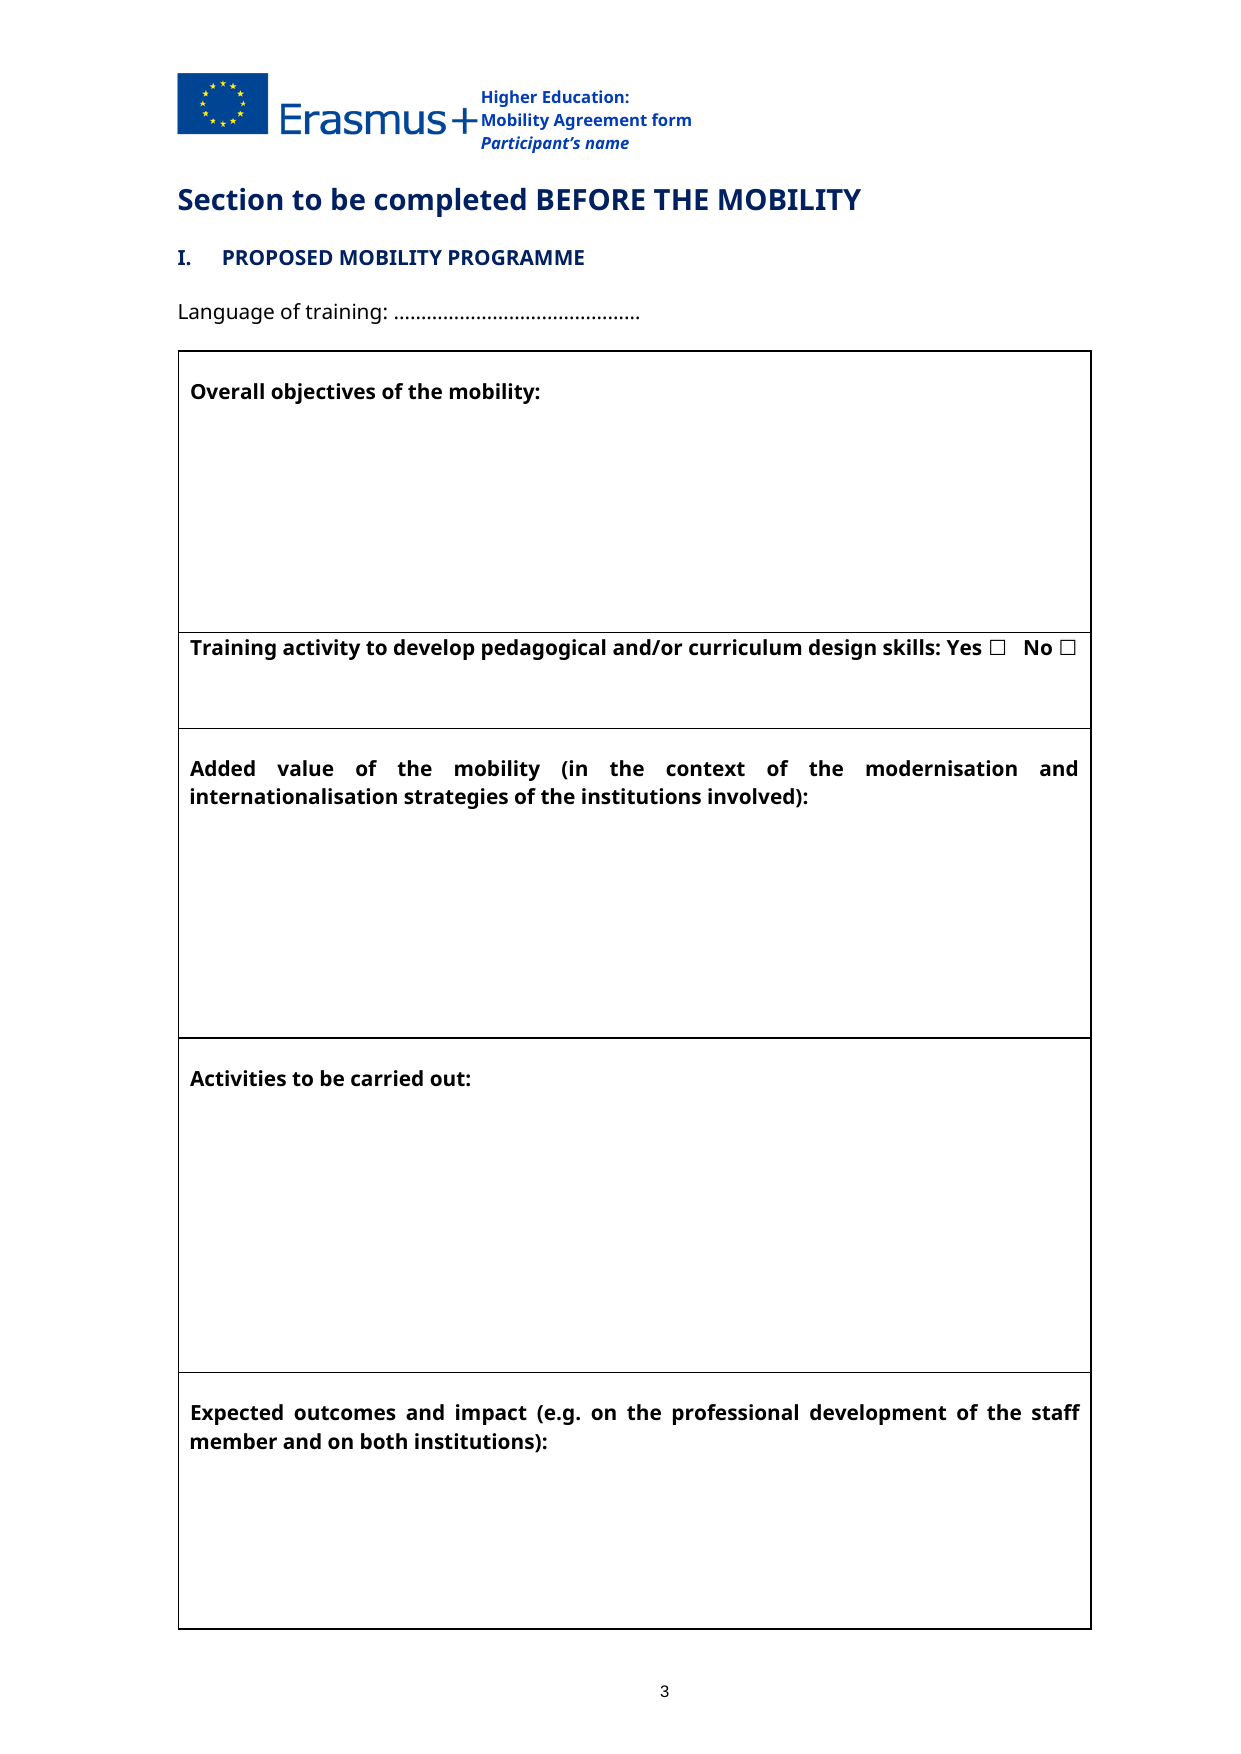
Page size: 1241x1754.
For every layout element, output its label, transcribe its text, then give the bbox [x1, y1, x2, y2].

table_cell Training activity to develop pedagogical and/or curriculum design skills: Yes ☐ No ☐ [179, 633, 1090, 727]
table_cell Activities to be carried out: [179, 1039, 1090, 1372]
table_header Overall objectives of the mobility: [179, 352, 1090, 632]
subtitle Section to be completed BEFORE THE MOBILITY [177, 179, 1092, 218]
table_cell Expected outcomes and impact (e.g. on the professional development of the staff member and on both institutions): [179, 1373, 1090, 1628]
text Language of training: ……………………………………… [177, 297, 1092, 325]
subtitle I. PROPOSED MOBILITY PROGRAMME [177, 243, 1092, 272]
table_cell Added value of the mobility (in the context of the modernisation and internationalisation strategies of the institutions involved): [179, 729, 1090, 1037]
picture [177, 73, 478, 135]
